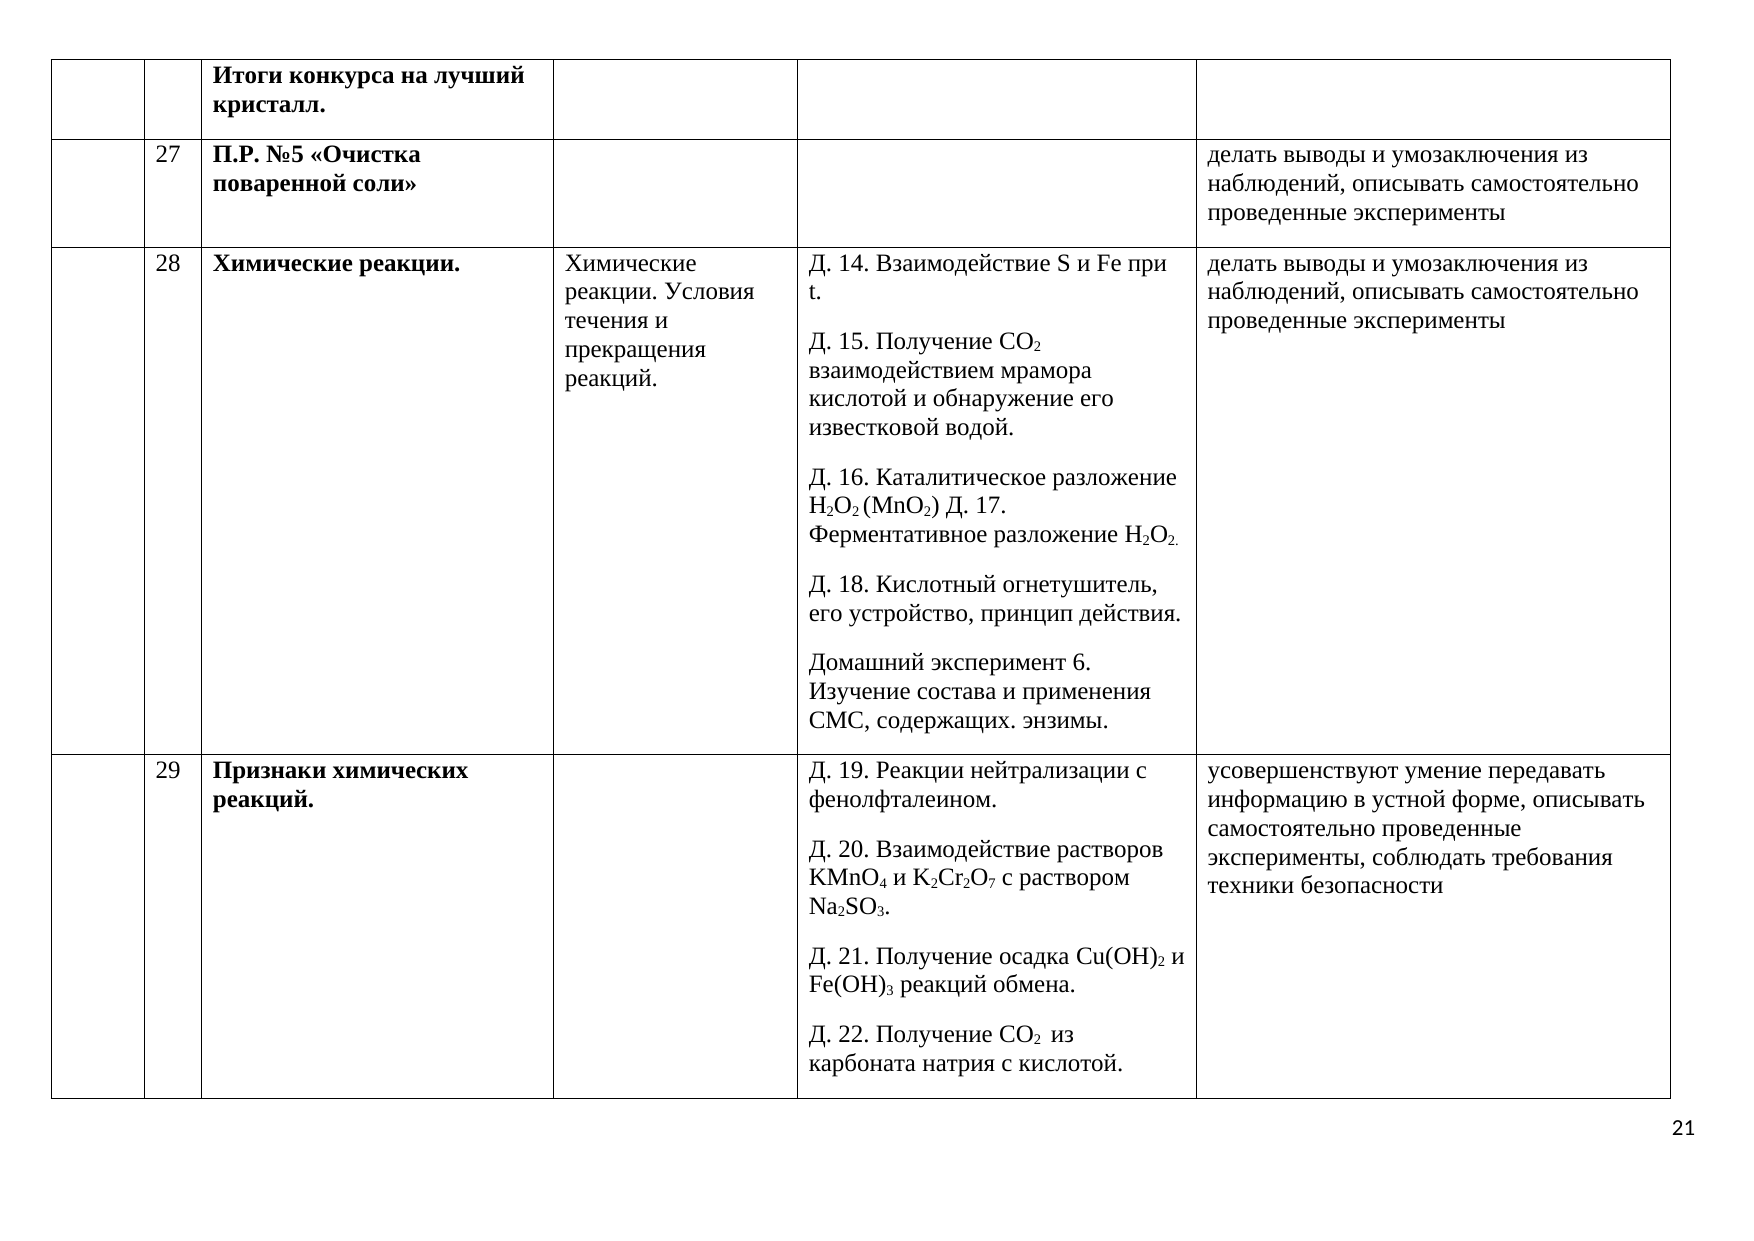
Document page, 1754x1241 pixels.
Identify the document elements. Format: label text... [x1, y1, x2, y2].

table_cell Химические реакции. [202, 248, 553, 754]
table_cell [554, 755, 797, 1097]
table_cell [52, 755, 144, 1097]
table_cell Химические реакции. Условия течения и прекращения реакций. [554, 248, 797, 754]
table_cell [202, 755, 553, 1097]
table_cell [52, 140, 144, 247]
table_cell делать выводы и умозаключения из наблюдений, описывать самостоятельно проведенные эксперименты [1197, 248, 1670, 754]
table_cell [554, 140, 797, 247]
table_cell [554, 60, 797, 138]
table_cell [798, 140, 1196, 247]
table_cell 26 [145, 60, 201, 138]
table_cell Д. 14. Взаимодействие S и Fe при t. Д. 15. Получение CO2 взаимодействием мрамора кислотой и обнаружение его известковой водой. Д. 16. Каталитическое разложение H2O2 (MnO2) Д. 17. Ферментативное разложение H2O2. Д. 18. Кислотный огнетушитель, его устройство, принцип действия. Домашний эксперимент 6. Изучение состава и применения СМС, содержащих. энзимы. [798, 248, 1196, 754]
table_cell П.Р. №5 «Очистка поваренной соли» [202, 140, 553, 247]
table_cell [798, 60, 1196, 138]
table_cell 29 [145, 755, 201, 1097]
table_cell [52, 60, 144, 138]
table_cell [798, 755, 1196, 1097]
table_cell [1197, 60, 1670, 138]
table_cell [52, 248, 144, 754]
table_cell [202, 60, 553, 138]
table_cell 28 [145, 248, 201, 754]
table_cell 27 [145, 140, 201, 247]
table_cell делать выводы и умозаключения из наблюдений, описывать самостоятельно проведенные эксперименты [1197, 140, 1670, 247]
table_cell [1197, 755, 1670, 1097]
